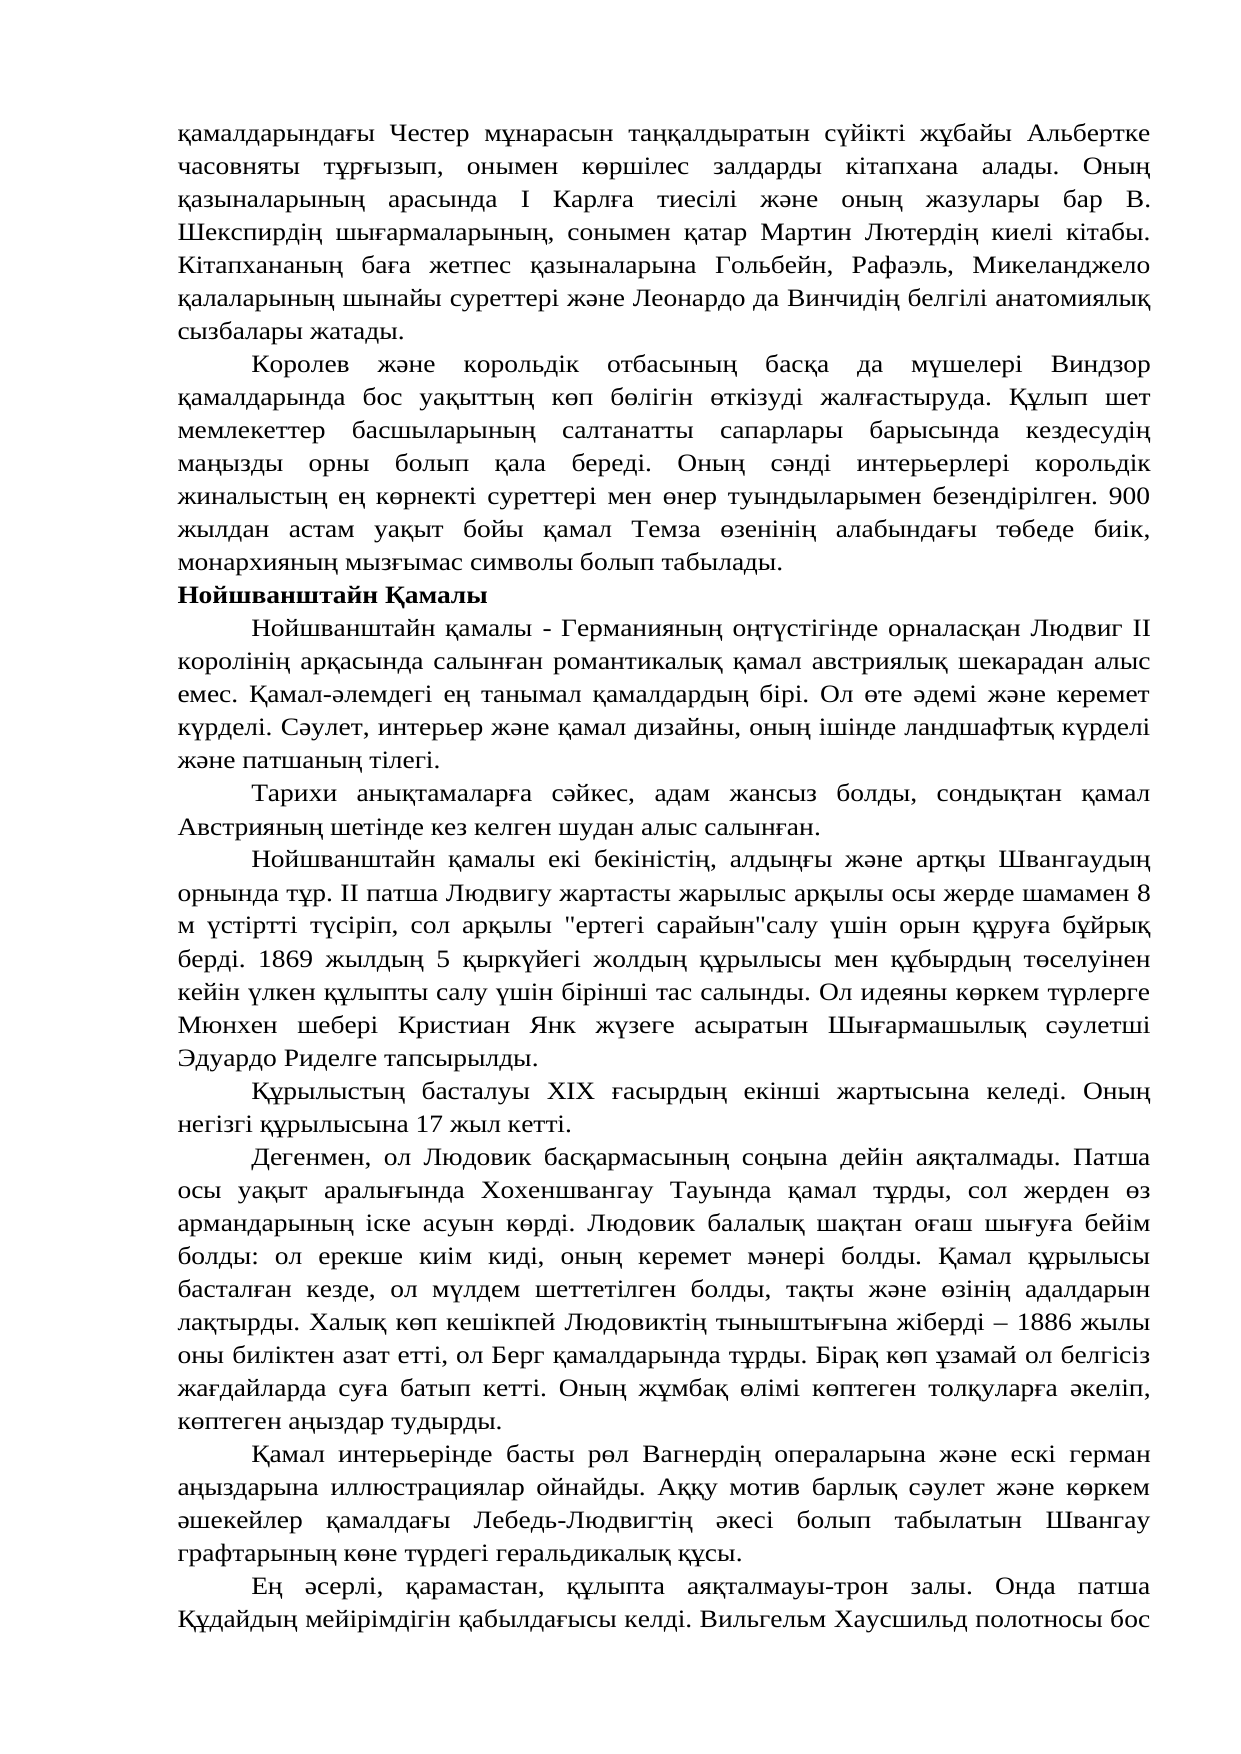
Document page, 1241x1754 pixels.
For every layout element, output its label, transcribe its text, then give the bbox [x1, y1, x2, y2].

text Тарихи анықтамаларға сәйкес, адам жансыз болды, сондықтан қамал Австрияның шетінде кез келген шудан алыс салынған. [177, 778, 1152, 840]
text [177, 118, 1152, 345]
text Королев және корольдік отбасының басқа да мүшелері Виндзор қамалдарында бос уақыттың көп бөлігін өткізуді жалғастыруда. Құлып шет мемлекеттер басшыларының салтанатты сапарлары барысында кездесудің маңызды орны болып қала береді. Оның сәнді интерьерлері корольдік жиналыстың ең көрнекті суреттері мен өнер туындыларымен безендірілген. 900 жылдан астам уақыт бойы қамал Темза өзенінің алабындағы төбеде биік, монархияның мызғымас символы болып табылады. [177, 349, 1152, 576]
text Нойшванштайн қамалы - Германияның оңтүстігінде орналасқан Людвиг II королінің арқасында салынған романтикалық қамал австриялық шекарадан алыс емес. Қамал-әлемдегі ең танымал қамалдардың бірі. Ол өте әдемі және керемет күрделі. Сәулет, интерьер және қамал дизайны, оның ішінде ландшафтық күрделі және патшаның тілегі. [177, 613, 1152, 774]
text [177, 1571, 1152, 1633]
text Құрылыстың басталуы XIX ғасырдың екінші жартысына келеді. Оның негізгі құрылысына 17 жыл кетті. [177, 1076, 1152, 1137]
text Дегенмен, ол Людовик басқармасының соңына дейін аяқталмады. Патша осы уақыт аралығында Хохеншвангау Тауында қамал тұрды, сол жерден өз армандарының іске асуын көрді. Людовик балалық шақтан оғаш шығуға бейім болды: ол ерекше киім киді, оның керемет мәнері болды. Қамал құрылысы басталған кезде, ол мүлдем шеттетілген болды, тақты және өзінің адалдарын лақтырды. Халық көп кешікпей Людовиктің тыныштығына жіберді – 1886 жылы оны биліктен азат етті, ол Берг қамалдарында тұрды. Бірақ көп ұзамай ол белгісіз жағдайларда суға батып кетті. Оның жұмбақ өлімі көптеген толқуларға әкеліп, көптеген аңыздар тудырды. [177, 1142, 1152, 1435]
text Нойшванштайн Қамалы [177, 580, 1152, 609]
text Қамал интерьерінде басты рөл Вагнердің операларына және ескі герман аңыздарына иллюстрациялар ойнайды. Аққу мотив барлық сәулет және көркем әшекейлер қамалдағы Лебедь-Людвигтің әкесі болып табылатын Швангау графтарының көне түрдегі геральдикалық құсы. [177, 1439, 1152, 1567]
text Нойшванштайн қамалы екі бекіністің, алдыңғы және артқы Швангаудың орнында тұр. II патша Людвигу жартасты жарылыс арқылы осы жерде шамамен 8 м үстіртті түсіріп, сол арқылы "ертегі сарайын"салу үшін орын құруға бұйрық берді. 1869 жылдың 5 қыркүйегі жолдың құрылысы мен құбырдың төселуінен кейін үлкен құлыпты салу үшін бірінші тас салынды. Ол идеяны көркем түрлерге Мюнхен шебері Кристиан Янк жүзеге асыратын Шығармашылық сәулетші Эдуардо Риделге тапсырылды. [177, 844, 1152, 1071]
